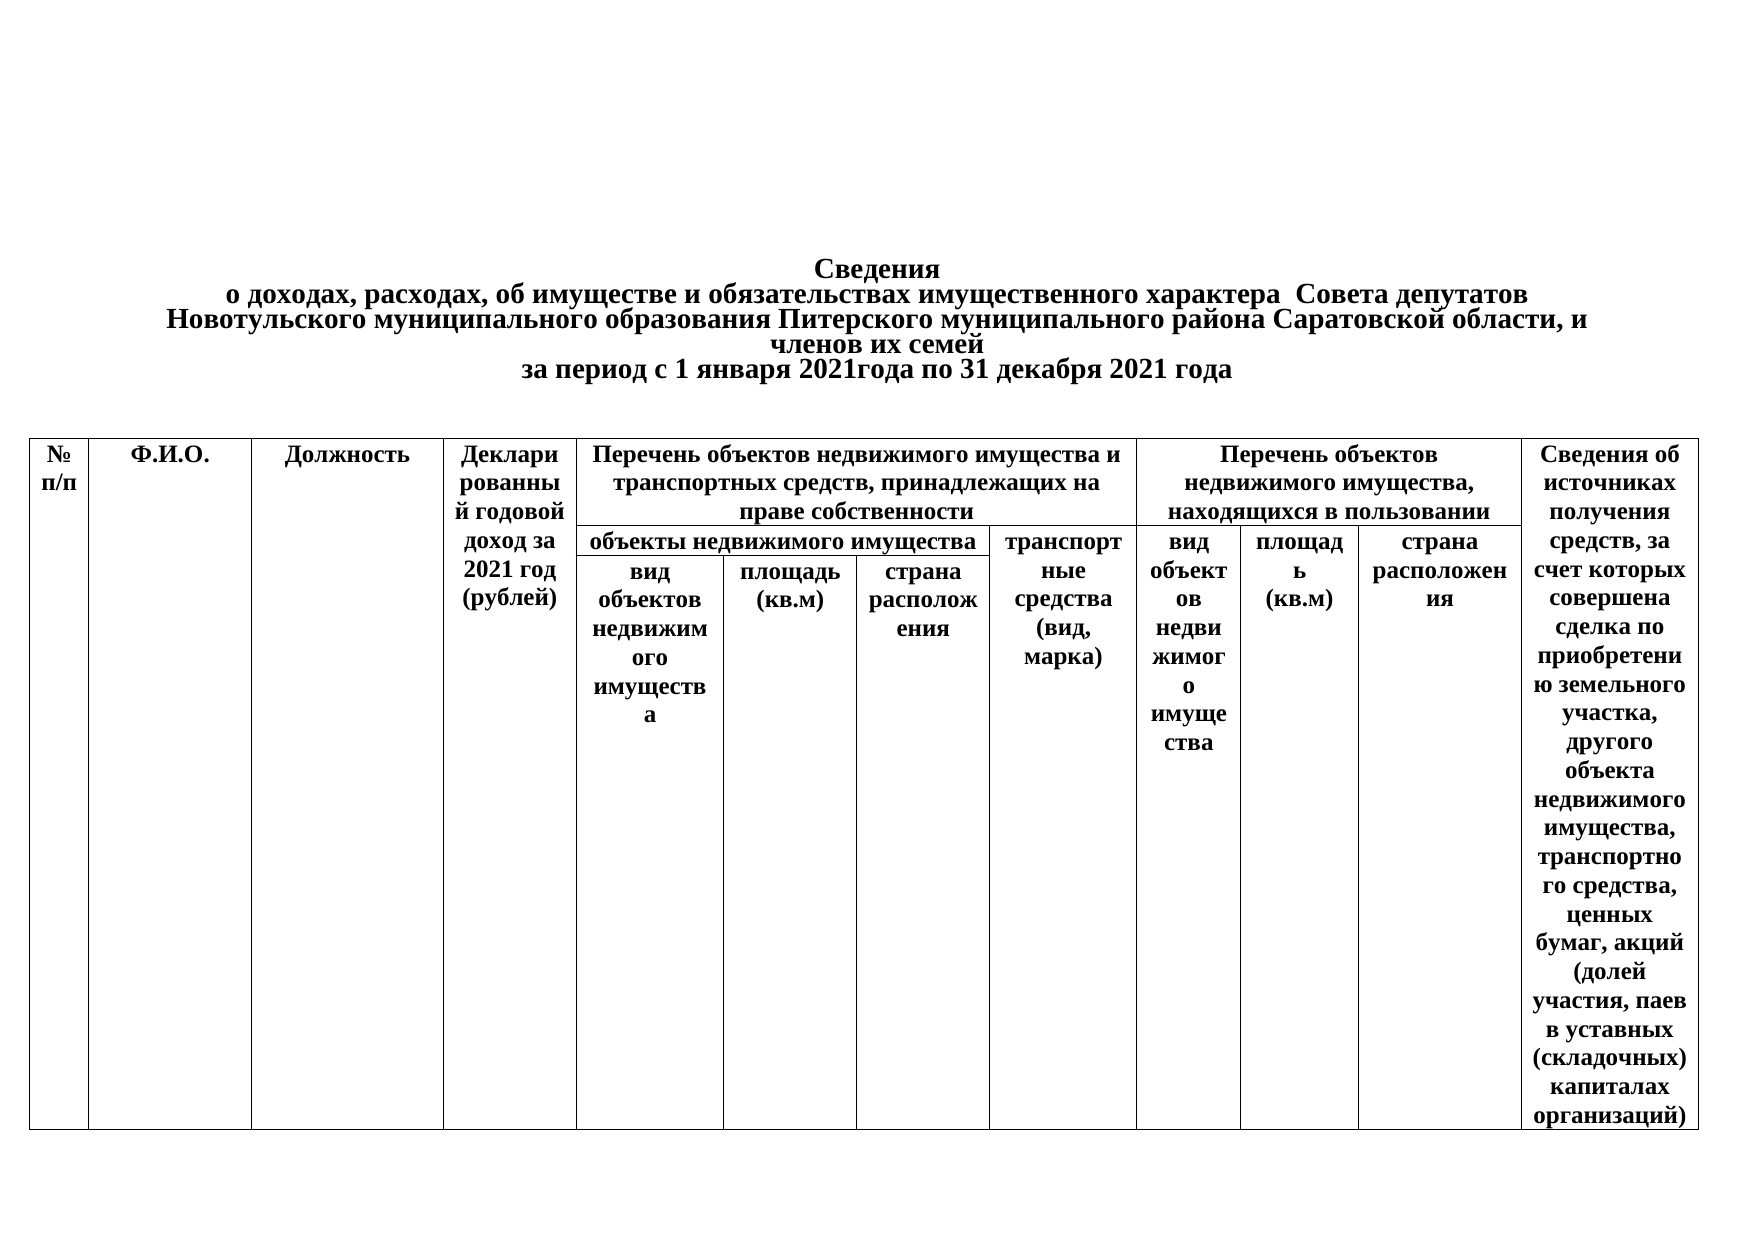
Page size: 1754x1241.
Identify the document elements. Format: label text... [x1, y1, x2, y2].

table_cell страна расположения [1359, 526, 1521, 1129]
table_cell площадь (кв.м) [1241, 526, 1358, 1129]
text о доходах, расходах, об имуществе и обязательствах имущественного характера Совета депутатов [118, 284, 1636, 309]
table_header №п/п [30, 439, 88, 1129]
table_cell объекты недвижимого имущества [577, 526, 989, 555]
table_header Перечень объектов недвижимого имущества, находящихся в пользовании [1137, 439, 1521, 525]
table_header Декларированный годовой доход за 2021 год (рублей) [444, 439, 576, 1129]
table_header Ф.И.О. [89, 439, 251, 1129]
text за период с 1 января 2021года по 31 декабря 2021 года [118, 359, 1636, 384]
table_cell страна расположения [857, 556, 989, 1129]
text Сведения [118, 259, 1636, 284]
text Новотульского муниципального образования Питерского муниципального района Саратовской области, и членов их семей [118, 309, 1636, 359]
table_header Сведения об источниках получения средств, за счет которых совершена сделка по приобретению земельного участка, другого объекта недвижимого имущества, транспортного средства, ценных бумаг, акций (долей участия, паев в уставных (складочных) капиталах организаций), [1522, 439, 1698, 1129]
table_cell площадь (кв.м) [724, 556, 856, 1129]
table_cell транспортные средства (вид, марка) [990, 526, 1136, 1129]
table_header Перечень объектов недвижимого имущества и транспортных средств, принадлежащих на праве собственности [577, 439, 1136, 525]
table_header Должность [252, 439, 443, 1129]
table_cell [577, 556, 723, 1129]
table_cell вид объектов недвижимого имущества [1137, 526, 1240, 1129]
